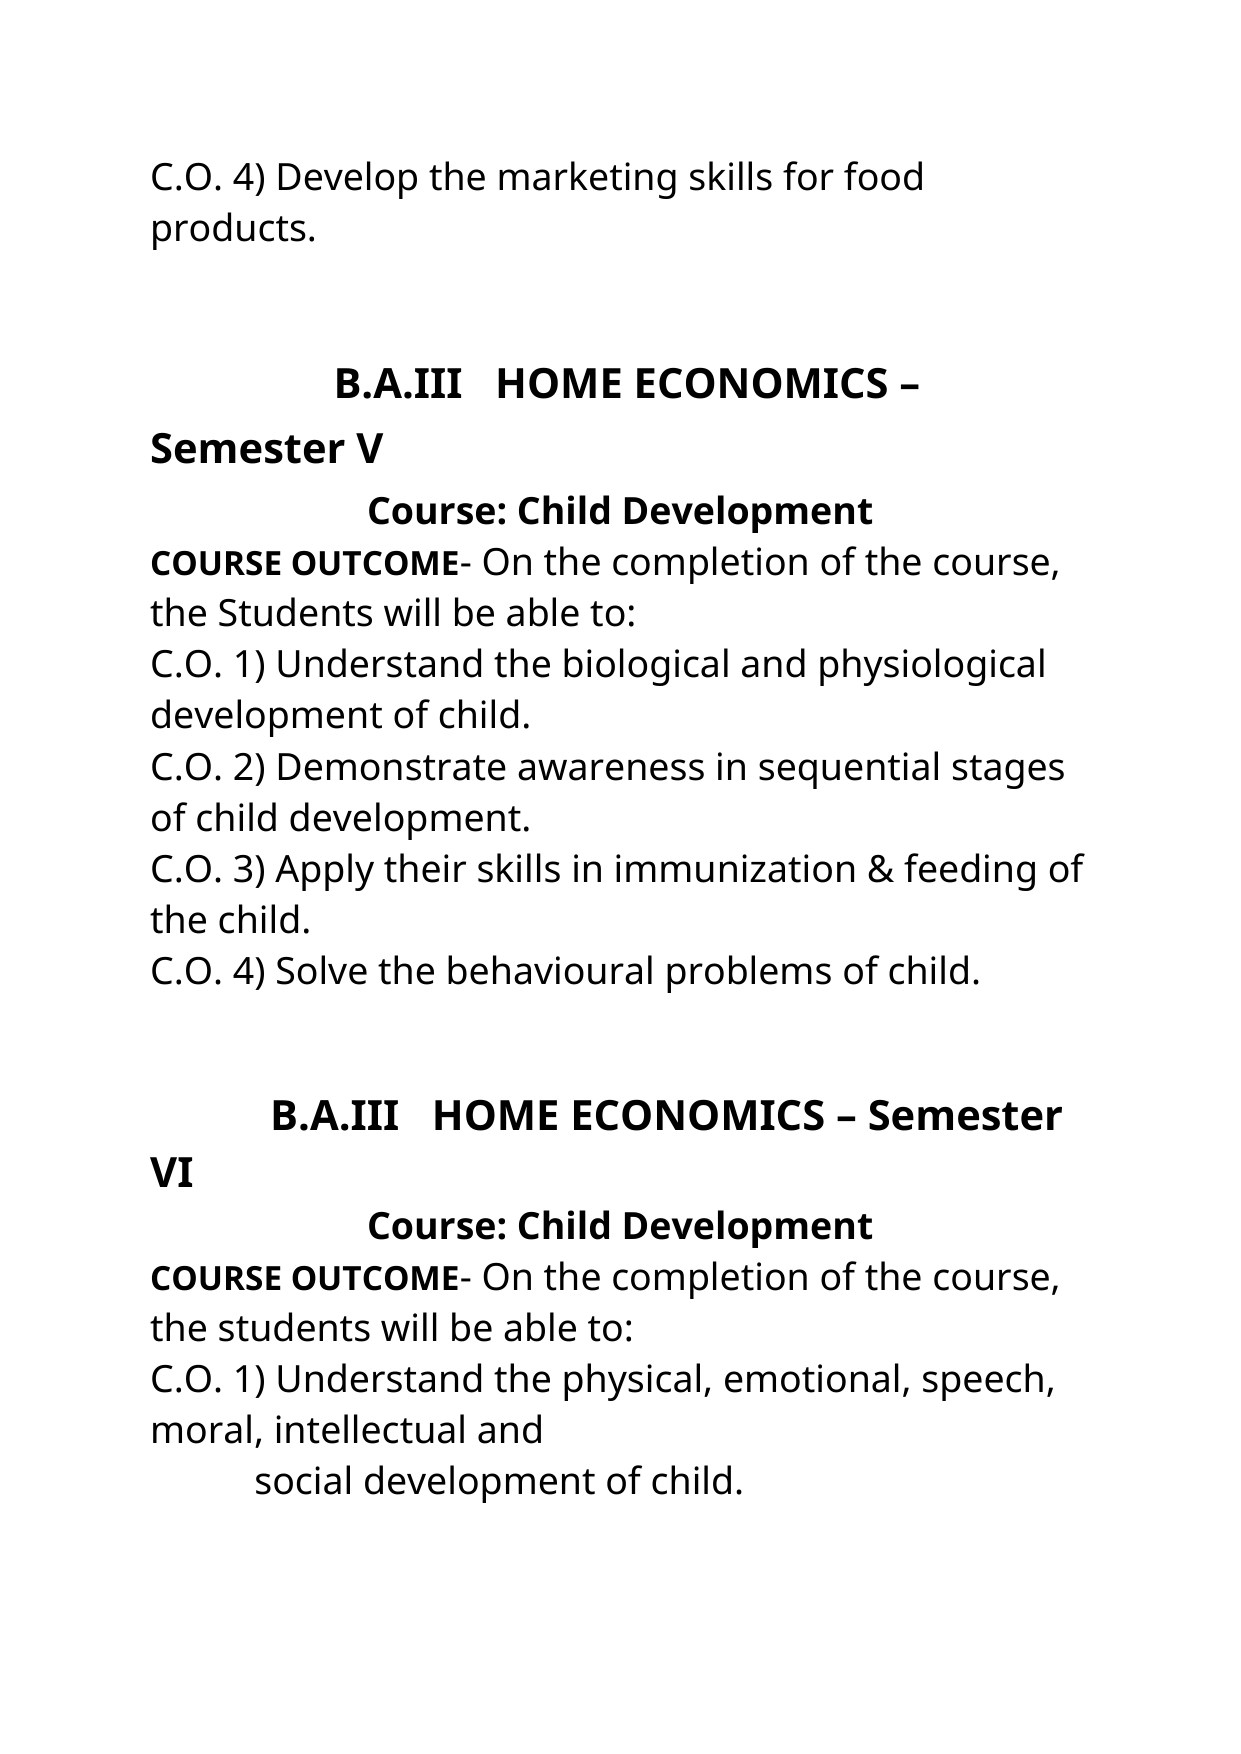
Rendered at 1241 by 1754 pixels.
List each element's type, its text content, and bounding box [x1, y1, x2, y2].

text C.O. 1) Understand the biological and physiological development of child. [150, 638, 1090, 740]
text C.O. 1) Understand the physical, emotional, speech, moral, intellectual and [150, 1352, 1090, 1454]
text C.O. 4) Solve the behavioural problems of child. [150, 944, 1090, 995]
text B.A.III HOME ECONOMICS – Semester V [150, 354, 1090, 476]
text C.O. 2) Demonstrate awareness in sequential stages of child development. [150, 740, 1090, 842]
text B.A.III HOME ECONOMICS – Semester VI [150, 1086, 1090, 1199]
text COURSE OUTCOME- On the completion of the course, the Students will be able to: [150, 536, 1090, 638]
text Course: Child Development [150, 484, 1090, 536]
text social development of child. [150, 1454, 1090, 1506]
text C.O. 3) Apply their skills in immunization & feeding of the child. [150, 842, 1090, 944]
text COURSE OUTCOME- On the completion of the course, the students will be able to: [150, 1250, 1090, 1352]
text C.O. 4) Develop the marketing skills for food products. [150, 150, 1090, 252]
text Course: Child Development [150, 1199, 1090, 1250]
